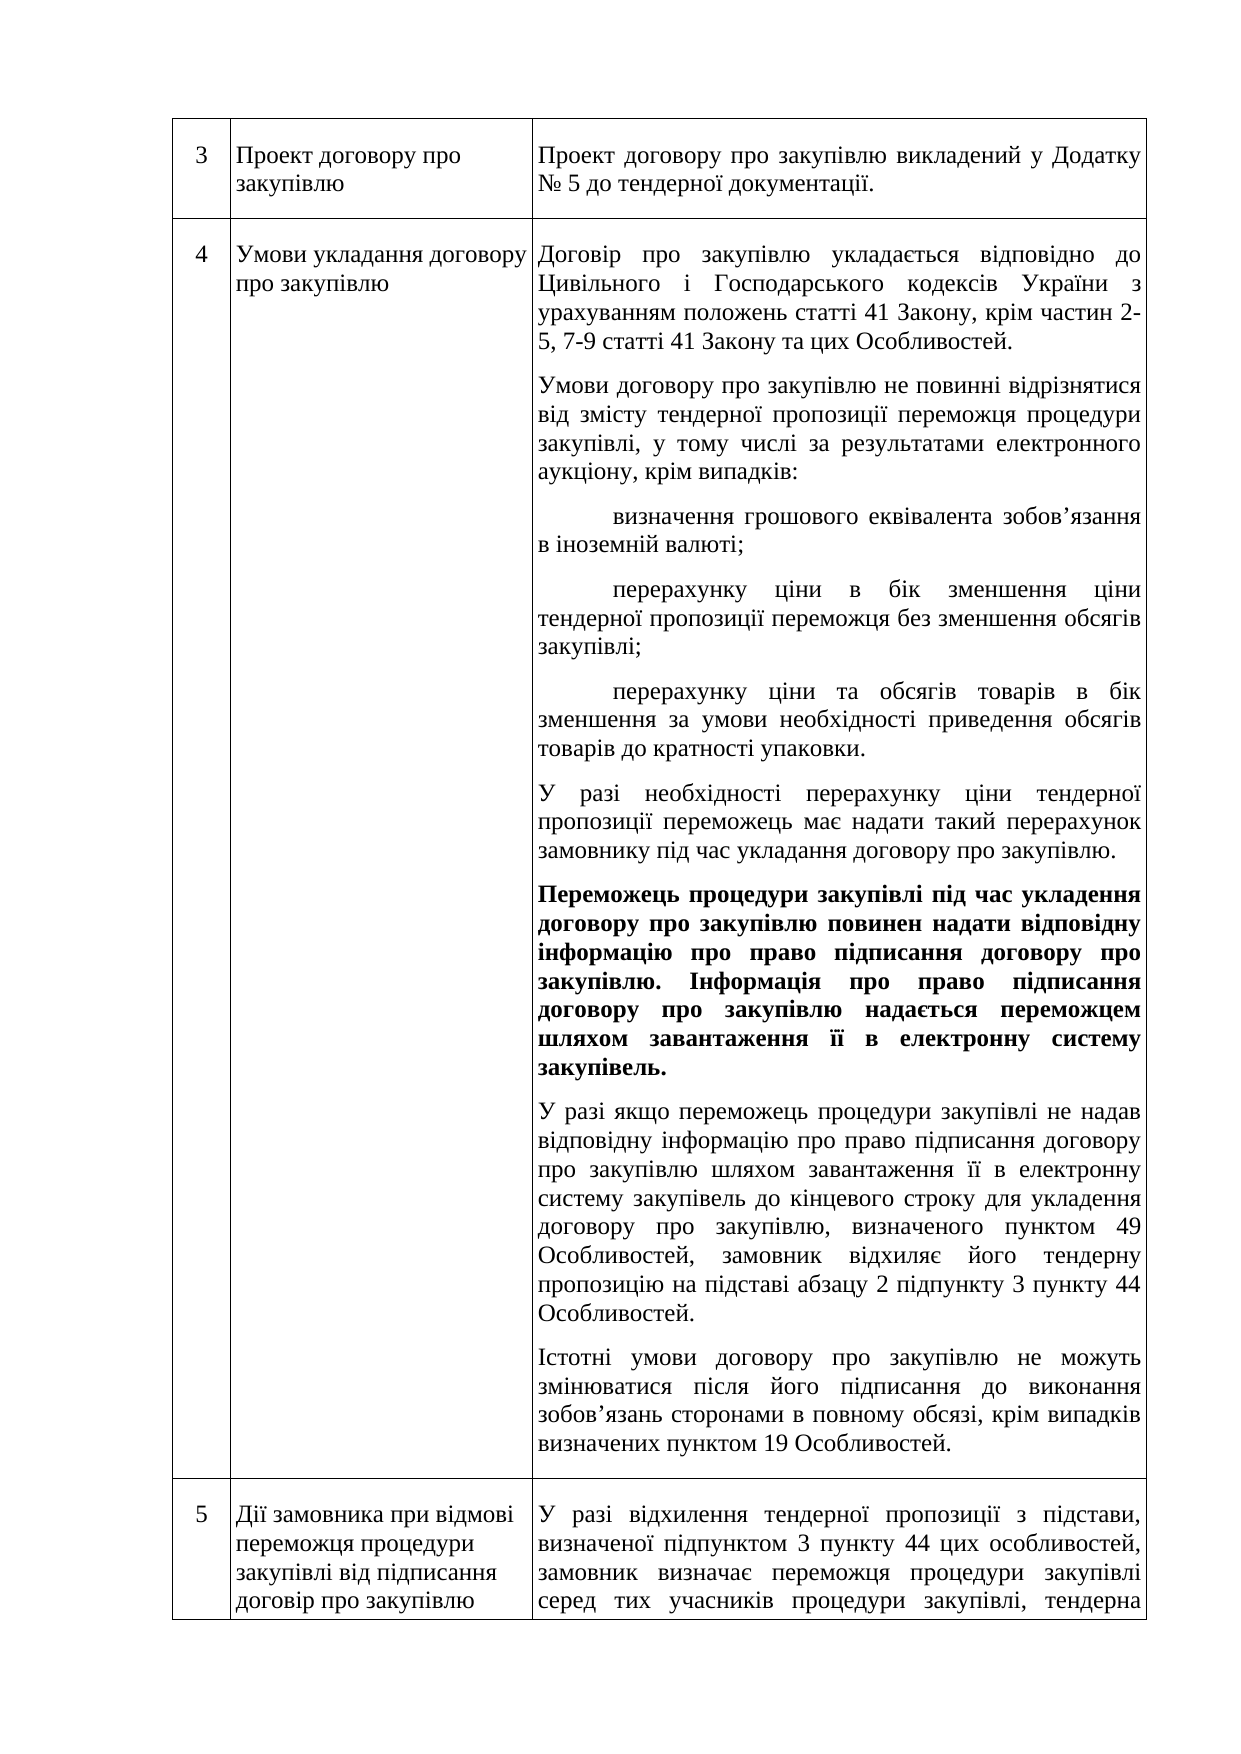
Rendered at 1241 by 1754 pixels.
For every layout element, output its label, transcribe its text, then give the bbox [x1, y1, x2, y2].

table_cell 4 [173, 219, 230, 1478]
table_cell Проект договору про закупівлю [231, 119, 532, 218]
table_cell 5 [173, 1479, 230, 1619]
table_cell 3 [173, 119, 230, 218]
table_cell Умови укладання договору про закупівлю [231, 219, 532, 1478]
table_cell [533, 1479, 1146, 1619]
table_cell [231, 1479, 532, 1619]
table_cell Проект договору про закупівлю викладений у Додатку № 5 до тендерної документації. [533, 119, 1146, 218]
table_cell Договір про закупівлю укладається відповідно до Цивільного і Господарського кодексів України з урахуванням положень статті 41 Закону, крім частин 2-5, 7-9 статті 41 Закону та цих Особливостей. Умови договору про закупівлю не повинні відрізнятися від змісту тендерної пропозиції переможця процедури закупівлі, у тому числі за результатами електронного аукціону, крім випадків:  визначення грошового еквівалента зобов’язання в іноземній валюті;  перерахунку ціни в бік зменшення ціни тендерної пропозиції переможця без зменшення обсягів закупівлі;  перерахунку ціни та обсягів товарів в бік зменшення за умови необхідності приведення обсягів товарів до кратності упаковки. У разі необхідності перерахунку ціни тендерної пропозиції переможець має надати такий перерахунок замовнику під час укладання договору про закупівлю. Переможець процедури закупівлі під час укладення договору про закупівлю повинен надати відповідну інформацію про право підписання договору про закупівлю. Інформація про право підписання договору про закупівлю надається переможцем шляхом завантаження її в електронну систему закупівель. У разі якщо переможець процедури закупівлі не надав відповідну інформацію про право підписання договору про закупівлю шляхом завантаження її в електронну систему закупівель до кінцевого строку для укладення договору про закупівлю, визначеного пунктом 49 Особливостей, замовник відхиляє його тендерну пропозицію на підставі абзацу 2 підпункту 3 пункту 44 Особливостей. Істотні умови договору про закупівлю не можуть змінюватися після його підписання до виконання зобов’язань сторонами в повному обсязі, крім випадків визначених пунктом 19 Особливостей. [533, 219, 1146, 1478]
